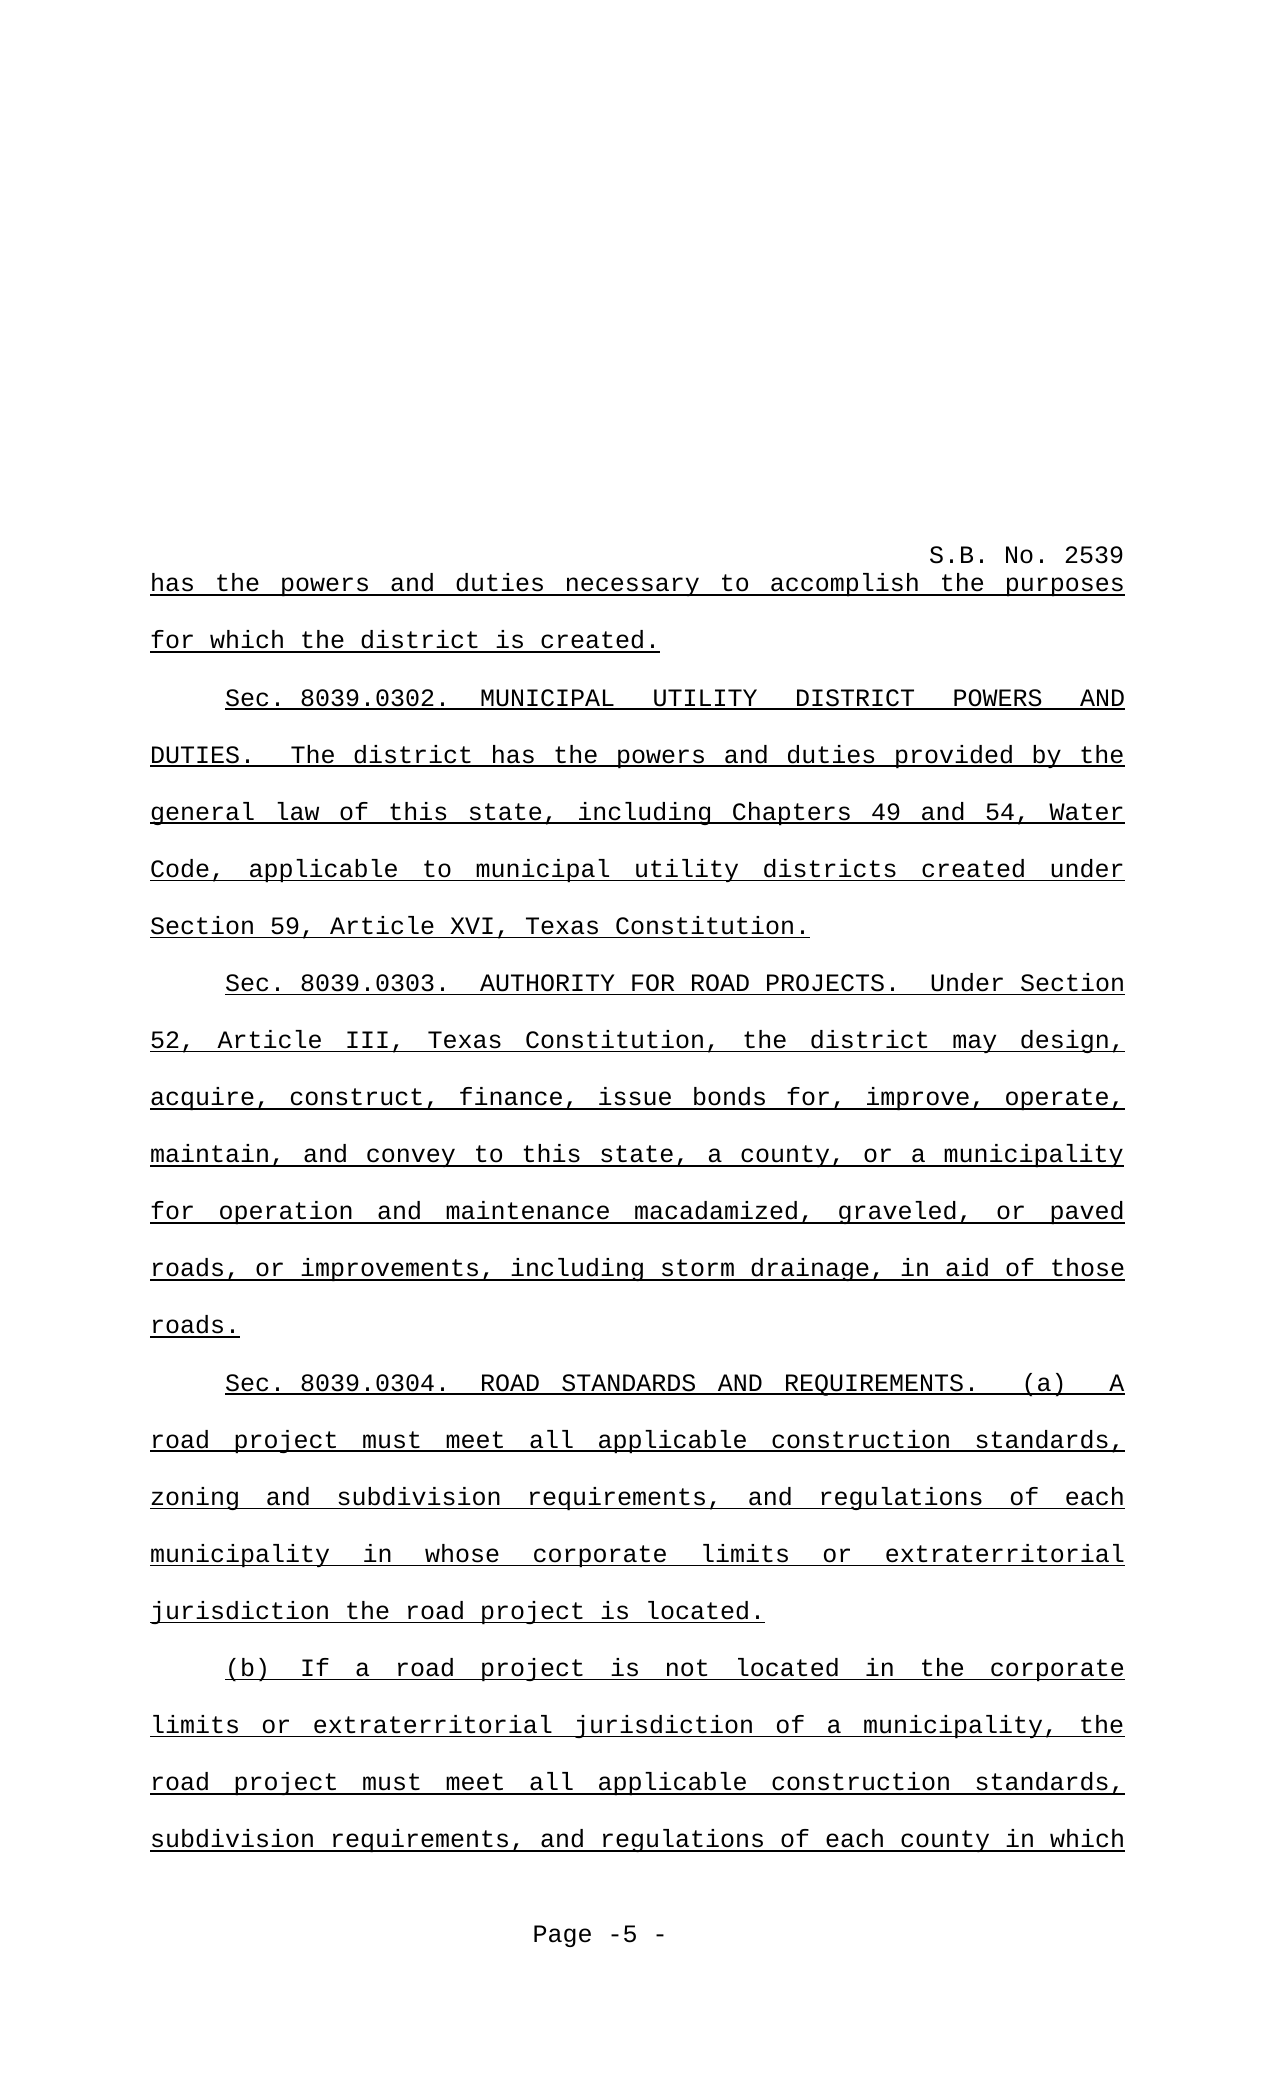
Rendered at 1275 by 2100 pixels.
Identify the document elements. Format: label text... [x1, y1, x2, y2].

text Sec. 8039.0302. MUNICIPAL UTILITY DISTRICT POWERS AND DUTIES. The district has the powers and duties provided by the general law of this state, including Chapters 49 and 54, Water Code, applicable to municipal utility districts created under Section 59, Article XVI, Texas Constitution. [150, 685, 1125, 765]
text Sec. 8039.0303. AUTHORITY FOR ROAD PROJECTS. Under Section 52, Article III, Texas Constitution, the district may design, acquire, construct, finance, issue bonds for, improve, operate, maintain, and convey to this state, a county, or a municipality for operation and maintenance macadamized, graveled, or paved roads, or improvements, including storm drainage, in aid of those roads. [150, 970, 1125, 1051]
text Sec. 8039.0303. AUTHORITY FOR ROAD PROJECTS. Under Section 52, Article III, Texas Constitution, the district may design, acquire, construct, finance, issue bonds for, improve, operate, maintain, and convey to this state, a county, or a municipality for operation and maintenance macadamized, graveled, or paved roads, or improvements, including storm drainage, in aid of those roads. [150, 1110, 1125, 1222]
text Sec. 8039.0304. ROAD STANDARDS AND REQUIREMENTS. (a) A road project must meet all applicable construction standards, zoning and subdivision requirements, and regulations of each municipality in whose corporate limits or extraterritorial jurisdiction the road project is located. [150, 1509, 1125, 1565]
text Sec. 8039.0303. AUTHORITY FOR ROAD PROJECTS. Under Section 52, Article III, Texas Constitution, the district may design, acquire, construct, finance, issue bonds for, improve, operate, maintain, and convey to this state, a county, or a municipality for operation and maintenance macadamized, graveled, or paved roads, or improvements, including storm drainage, in aid of those roads. [150, 1052, 1125, 1108]
text Sec. 8039.0302. MUNICIPAL UTILITY DISTRICT POWERS AND DUTIES. The district has the powers and duties provided by the general law of this state, including Chapters 49 and 54, Water Code, applicable to municipal utility districts created under Section 59, Article XVI, Texas Constitution. [150, 767, 1125, 822]
text Sec. 8039.0302. MUNICIPAL UTILITY DISTRICT POWERS AND DUTIES. The district has the powers and duties provided by the general law of this state, including Chapters 49 and 54, Water Code, applicable to municipal utility districts created under Section 59, Article XVI, Texas Constitution. [150, 824, 1125, 880]
text Sec. 8039.0303. AUTHORITY FOR ROAD PROJECTS. Under Section 52, Article III, Texas Constitution, the district may design, acquire, construct, finance, issue bonds for, improve, operate, maintain, and convey to this state, a county, or a municipality for operation and maintenance macadamized, graveled, or paved roads, or improvements, including storm drainage, in aid of those roads. [150, 1281, 1125, 1341]
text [150, 571, 1125, 594]
text Sec. 8039.0304. ROAD STANDARDS AND REQUIREMENTS. (a) A road project must meet all applicable construction standards, zoning and subdivision requirements, and regulations of each municipality in whose corporate limits or extraterritorial jurisdiction the road project is located. [150, 1452, 1125, 1508]
text Sec. 8039.0302. MUNICIPAL UTILITY DISTRICT POWERS AND DUTIES. The district has the powers and duties provided by the general law of this state, including Chapters 49 and 54, Water Code, applicable to municipal utility districts created under Section 59, Article XVI, Texas Constitution. [150, 881, 1125, 942]
text Sec. 8039.0303. AUTHORITY FOR ROAD PROJECTS. Under Section 52, Article III, Texas Constitution, the district may design, acquire, construct, finance, issue bonds for, improve, operate, maintain, and convey to this state, a county, or a municipality for operation and maintenance macadamized, graveled, or paved roads, or improvements, including storm drainage, in aid of those roads. [150, 1224, 1125, 1279]
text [150, 1795, 1125, 1850]
text Sec. 8039.0304. ROAD STANDARDS AND REQUIREMENTS. (a) A road project must meet all applicable construction standards, zoning and subdivision requirements, and regulations of each municipality in whose corporate limits or extraterritorial jurisdiction the road project is located. [150, 1370, 1125, 1450]
text Sec. 8039.0304. ROAD STANDARDS AND REQUIREMENTS. (a) A road project must meet all applicable construction standards, zoning and subdivision requirements, and regulations of each municipality in whose corporate limits or extraterritorial jurisdiction the road project is located. [150, 1566, 1125, 1627]
